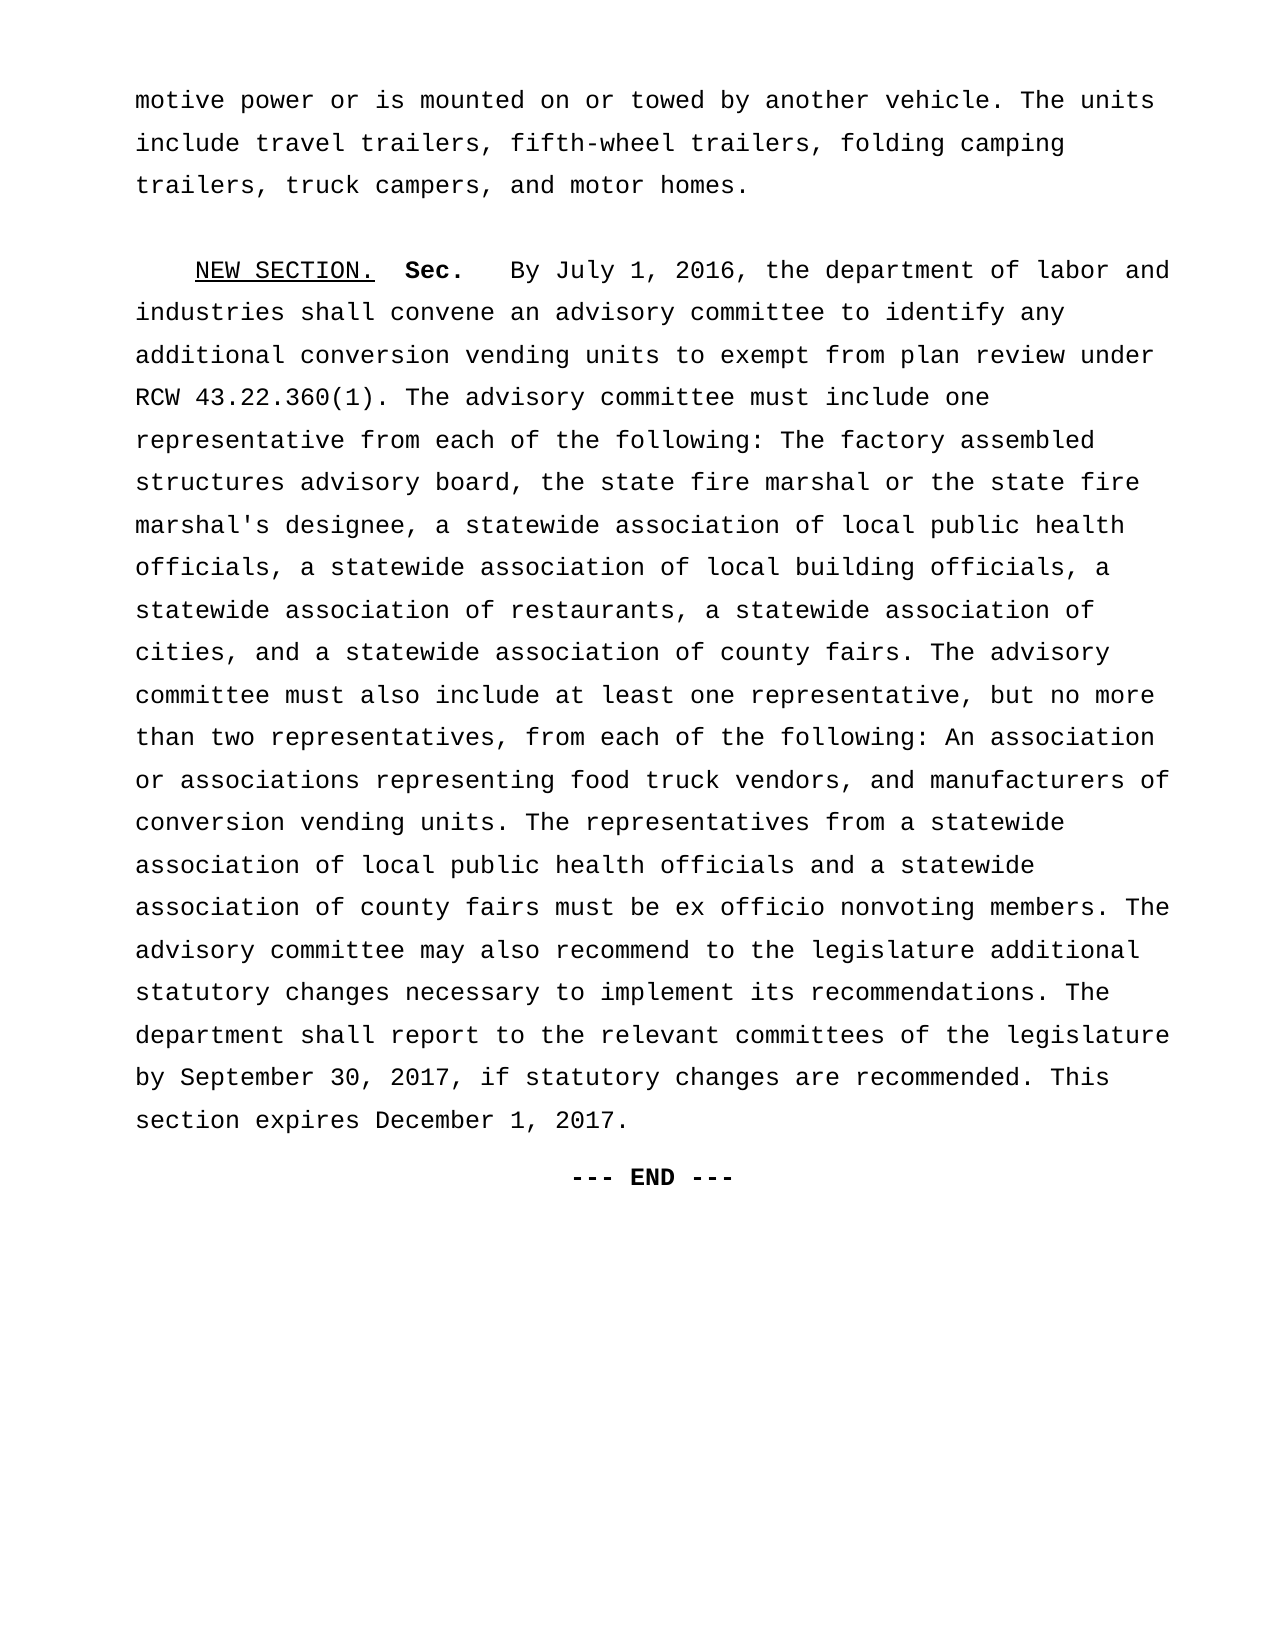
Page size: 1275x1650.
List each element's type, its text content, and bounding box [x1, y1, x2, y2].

text NEW SECTION. Sec. By July 1, 2016, the department of labor and industries shall convene an advisory committee to identify any additional conversion vending units to exempt from plan review under RCW 43.22.360(1). The advisory committee must include one representative from each of the following: The factory assembled structures advisory board, the state fire marshal or the state fire marshal's designee, a statewide association of local public health officials, a statewide association of local building officials, a statewide association of restaurants, a statewide association of cities, and a statewide association of county fairs. The advisory committee must also include at least one representative, but no more than two representatives, from each of the following: An association or associations representing food truck vendors, and manufacturers of conversion vending units. The representatives from a statewide association of local public health officials and a statewide association of county fairs must be ex officio nonvoting members. The advisory committee may also recommend to the legislature additional statutory changes necessary to implement its recommendations. The department shall report to the relevant committees of the legislature by September 30, 2017, if statutory changes are recommended. This section expires December 1, 2017. [135, 244, 1170, 1137]
text --- END --- [135, 1165, 1170, 1193]
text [135, 75, 1170, 202]
